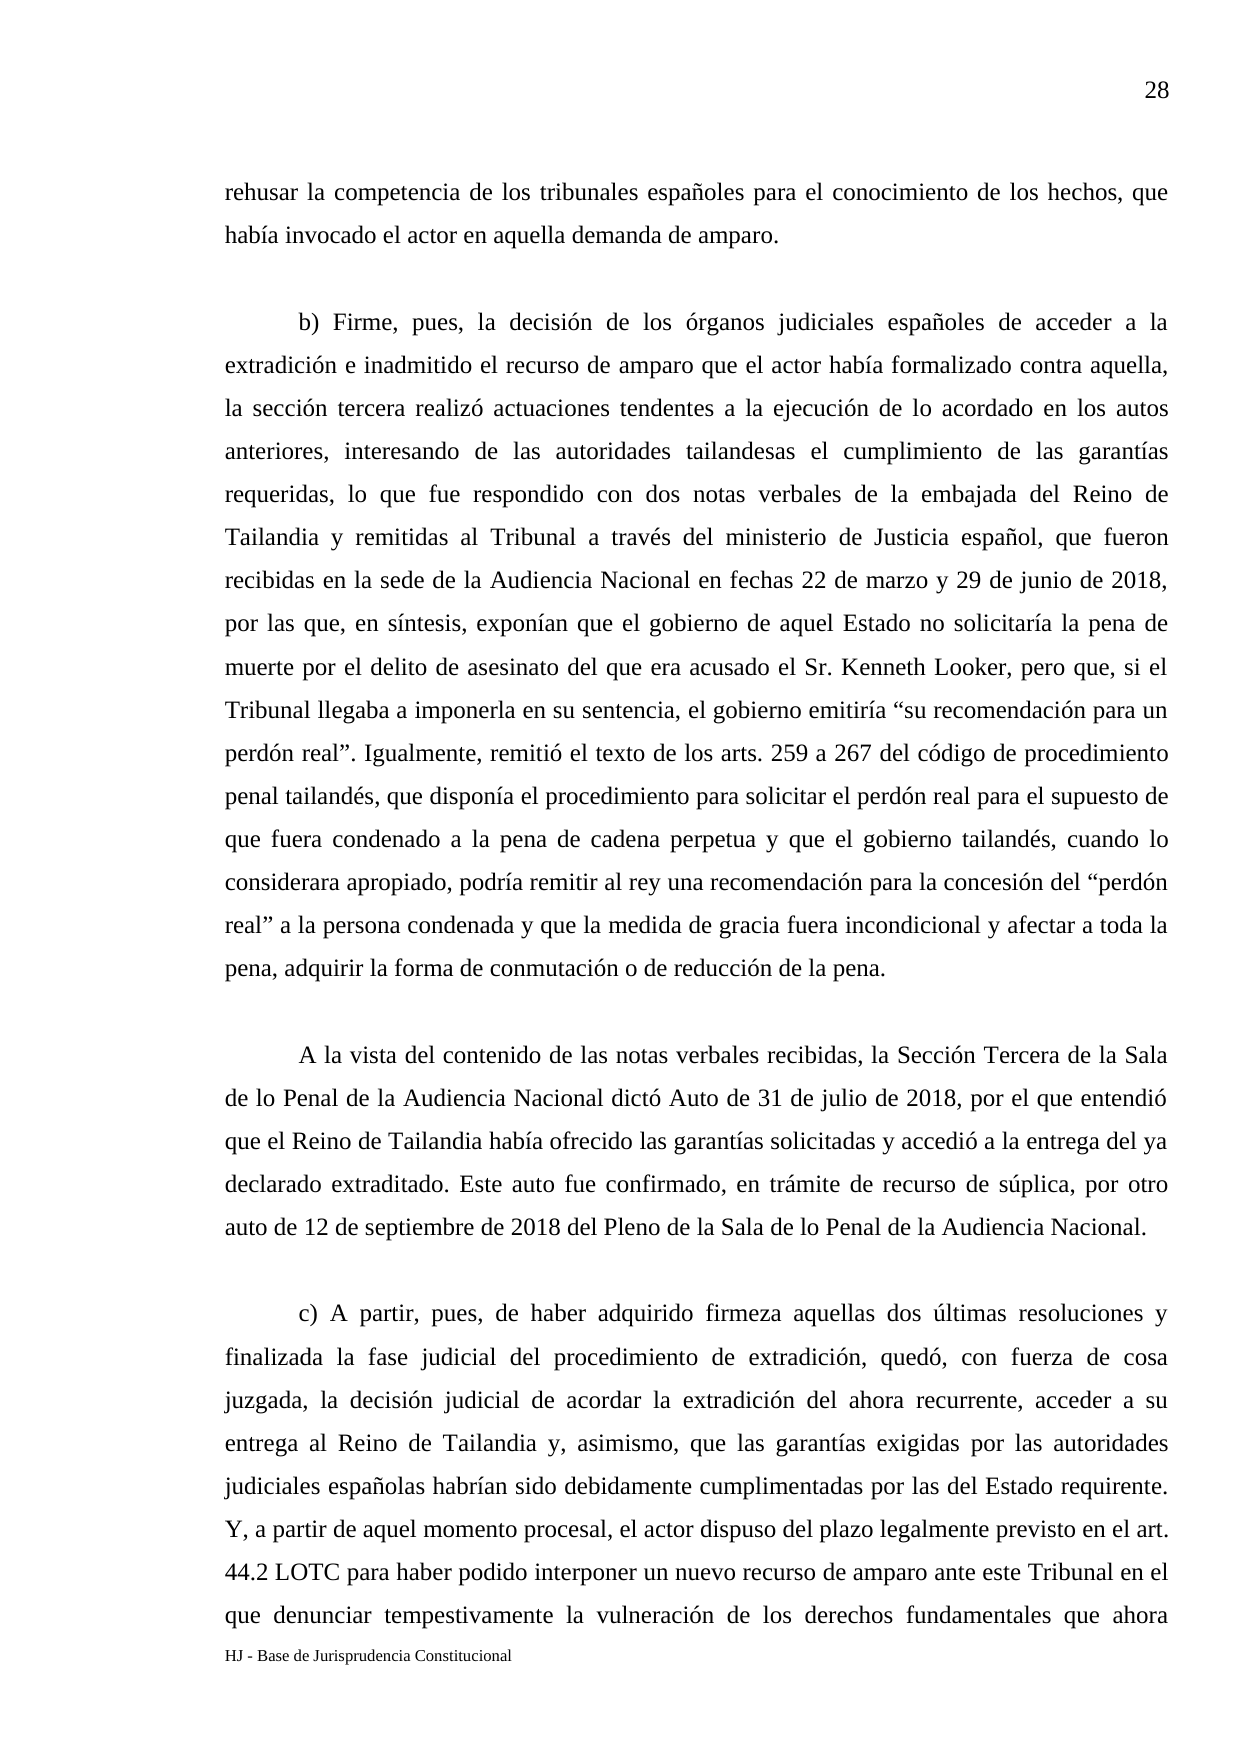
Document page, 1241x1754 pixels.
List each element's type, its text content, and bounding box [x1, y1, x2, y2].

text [224, 1298, 1169, 1629]
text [224, 177, 1169, 249]
text b) Firme, pues, la decisión de los órganos judiciales españoles de acceder a la extradición e inadmitido el recurso de amparo que el actor había formalizado contra aquella, la sección tercera realizó actuaciones tendentes a la ejecución de lo acordado en los autos anteriores, interesando de las autoridades tailandesas el cumplimiento de las garantías requeridas, lo que fue respondido con dos notas verbales de la embajada del Reino de Tailandia y remitidas al Tribunal a través del ministerio de Justicia español, que fueron recibidas en la sede de la Audiencia Nacional en fechas 22 de marzo y 29 de junio de 2018, por las que, en síntesis, exponían que el gobierno de aquel Estado no solicitaría la pena de muerte por el delito de asesinato del que era acusado el Sr. Kenneth Looker, pero que, si el Tribunal llegaba a imponerla en su sentencia, el gobierno emitiría “su recomendación para un perdón real”. Igualmente, remitió el texto de los arts. 259 a 267 del código de procedimiento penal tailandés, que disponía el procedimiento para solicitar el perdón real para el supuesto de que fuera condenado a la pena de cadena perpetua y que el gobierno tailandés, cuando lo considerara apropiado, podría remitir al rey una recomendación para la concesión del “perdón real” a la persona condenada y que la medida de gracia fuera incondicional y afectar a toda la pena, adquirir la forma de conmutación o de reducción de la pena. [224, 307, 1169, 982]
text A la vista del contenido de las notas verbales recibidas, la Sección Tercera de la Sala de lo Penal de la Audiencia Nacional dictó Auto de 31 de julio de 2018, por el que entendió que el Reino de Tailandia había ofrecido las garantías solicitadas y accedió a la entrega del ya declarado extraditado. Este auto fue confirmado, en trámite de recurso de súplica, por otro auto de 12 de septiembre de 2018 del Pleno de la Sala de lo Penal de la Audiencia Nacional. [224, 1040, 1169, 1241]
